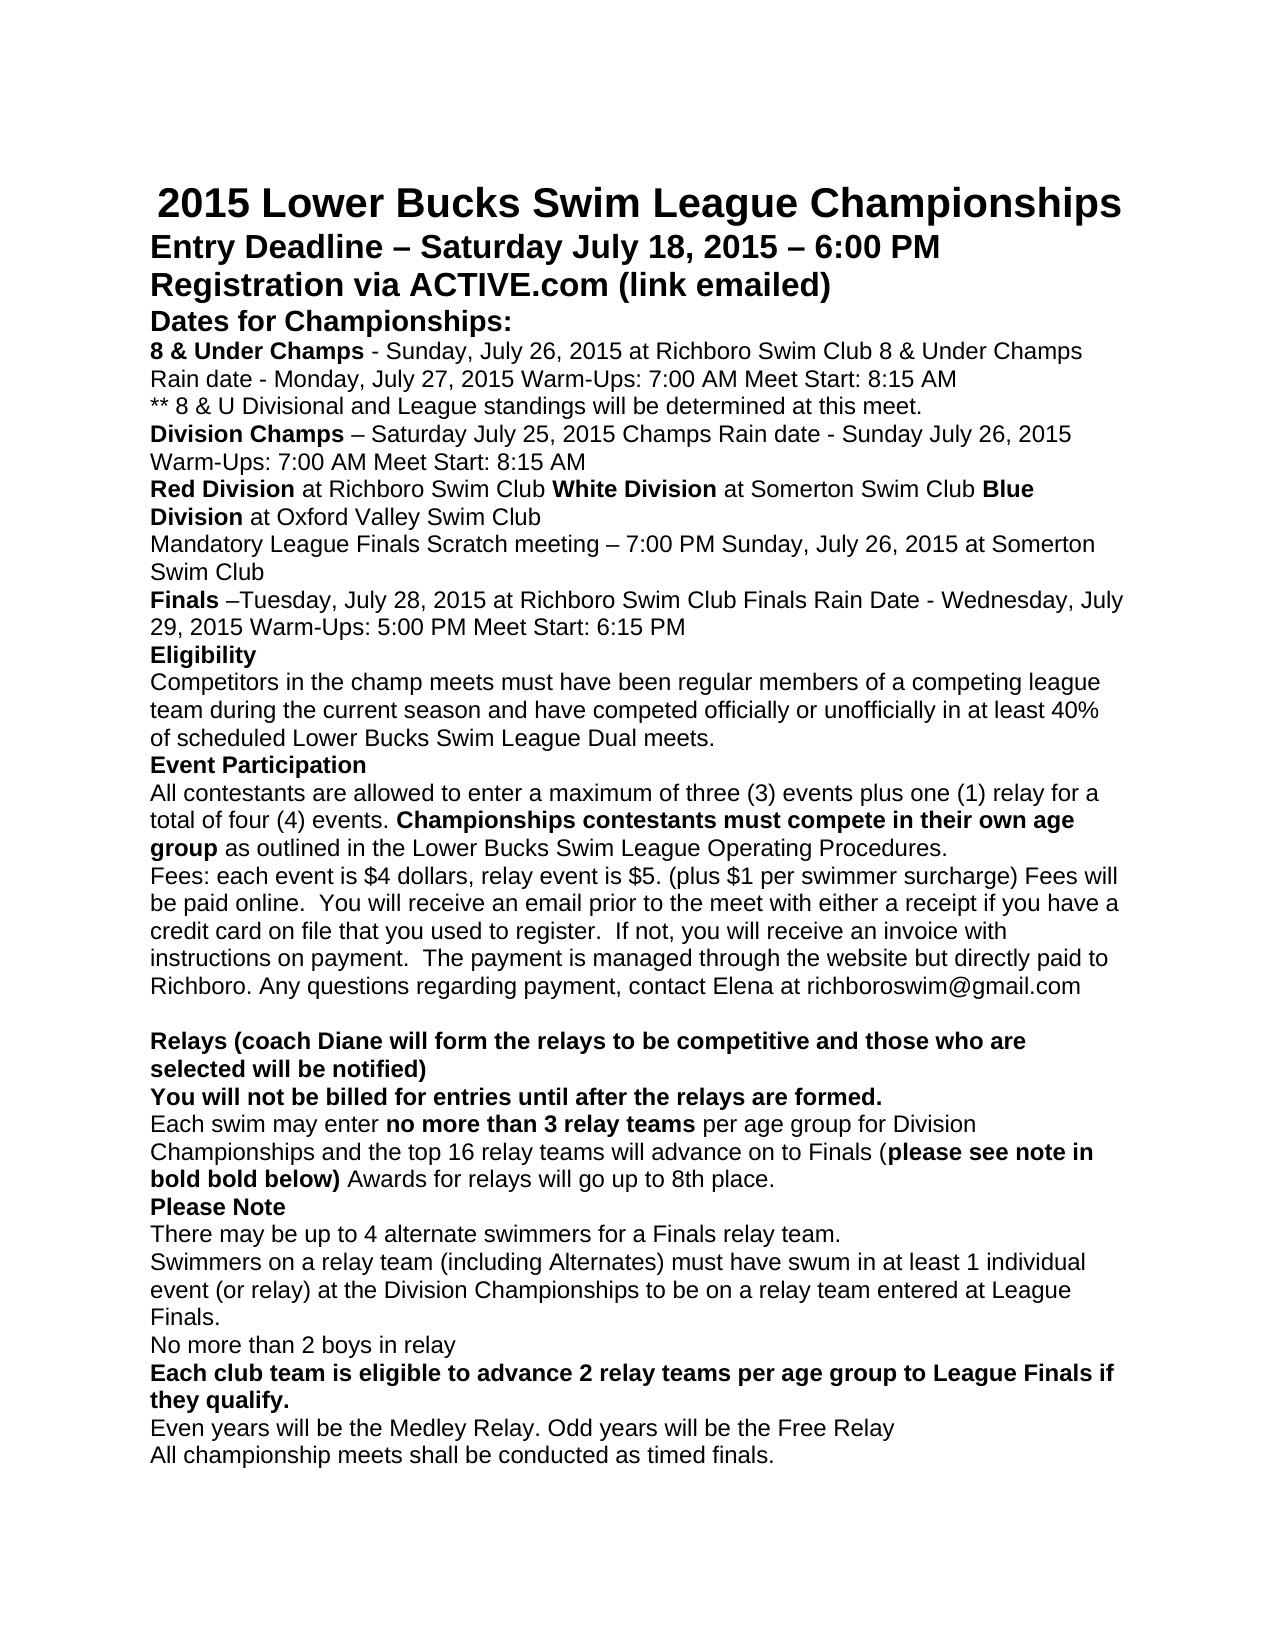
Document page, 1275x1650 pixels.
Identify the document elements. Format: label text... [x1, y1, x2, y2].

text Event Participation [150, 751, 1125, 779]
text All championship meets shall be conducted as timed finals. [150, 1441, 1125, 1469]
text Red Division at Richboro Swim Club White Division at Somerton Swim Club Blue Division at Oxford Valley Swim Club [150, 475, 1125, 530]
text Fees: each event is $4 dollars, relay event is $5. (plus $1 per swimmer surcharge) Fees will be paid online. You will receive an email prior to the meet with either a receipt if you have a credit card on file that you used to register. If not, you will receive an invoice with instructions on payment. The payment is managed through the website but directly paid to Richboro. Any questions regarding payment, contact Elena at richboroswim@gmail.com [150, 862, 1125, 999]
text No more than 2 boys in relay [150, 1331, 1125, 1358]
text ** 8 & U Divisional and League standings will be determined at this meet. [150, 392, 1125, 420]
text Each swim may enter no more than 3 relay teams per age group for Division Championships and the top 16 relay teams will advance on to Finals (please see note in bold bold below) Awards for relays will go up to 8th place. [150, 1110, 1125, 1193]
text Finals –Tuesday, July 28, 2015 at Richboro Swim Club Finals Rain Date - Wednesday, July 29, 2015 Warm-Ups: 5:00 PM Meet Start: 6:15 PM [150, 586, 1125, 641]
text Competitors in the champ meets must have been regular members of a competing league team during the current season and have competed officially or unofficially in at least 40% of scheduled Lower Bucks Swim League Dual meets. [150, 668, 1125, 751]
text Relays (coach Diane will form the relays to be competitive and those who are selected will be notified) [150, 1027, 1125, 1082]
text Swimmers on a relay team (including Alternates) must have swum in at least 1 individual event (or relay) at the Division Championships to be on a relay team entered at League Finals. [150, 1248, 1125, 1331]
text Each club team is eligible to advance 2 relay teams per age group to League Finals if they qualify. [150, 1358, 1125, 1414]
text All contestants are allowed to enter a maximum of three (3) events plus one (1) relay for a total of four (4) events. Championships contestants must compete in their own age group as outlined in the Lower Bucks Swim League Operating Procedures. [150, 779, 1125, 862]
text Even years will be the Medley Relay. Odd years will be the Free Relay [150, 1414, 1125, 1441]
text You will not be billed for entries until after the relays are formed. [150, 1082, 1125, 1110]
text Dates for Championships: [150, 303, 1125, 337]
text Eligibility [150, 641, 1125, 668]
text 2015 Lower Bucks Swim League Championships Entry Deadline – Saturday July 18, 2015 – 6:00 PM [150, 179, 1125, 265]
text Registration via ACTIVE.com (link emailed) [150, 265, 1125, 303]
text 8 & Under Champs - Sunday, July 26, 2015 at Richboro Swim Club 8 & Under Champs Rain date - Monday, July 27, 2015 Warm-Ups: 7:00 AM Meet Start: 8:15 AM [150, 337, 1125, 392]
text Mandatory League Finals Scratch meeting – 7:00 PM Sunday, July 26, 2015 at Somerton Swim Club [150, 530, 1125, 586]
text Division Champs – Saturday July 25, 2015 Champs Rain date - Sunday July 26, 2015 Warm-Ups: 7:00 AM Meet Start: 8:15 AM [150, 420, 1125, 475]
text There may be up to 4 alternate swimmers for a Finals relay team. [150, 1220, 1125, 1248]
text Please Note [150, 1193, 1125, 1220]
